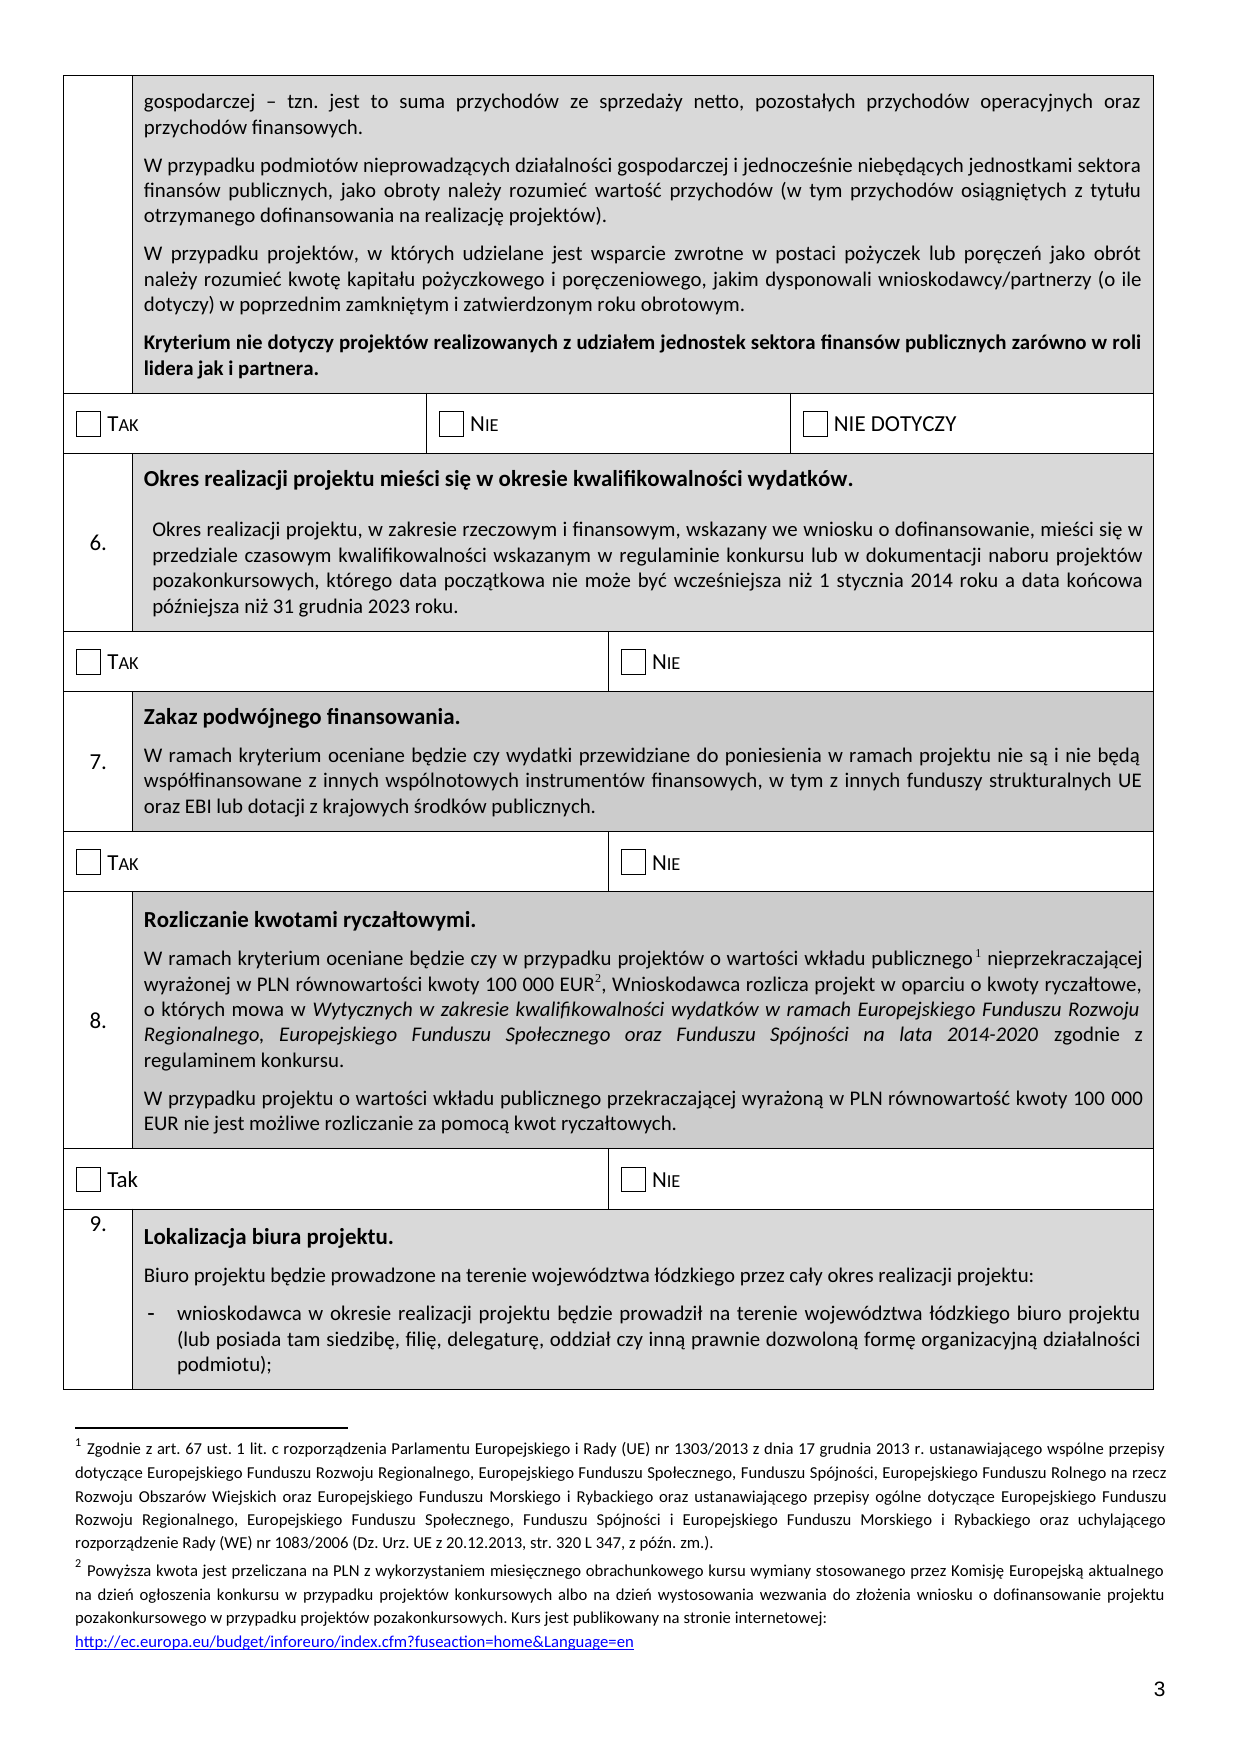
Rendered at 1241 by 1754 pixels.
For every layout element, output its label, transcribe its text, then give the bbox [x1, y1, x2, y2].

table_cell 6. [64, 454, 132, 631]
table_cell Nie [609, 832, 1153, 891]
table_cell Tak [64, 394, 426, 453]
table_cell 8. [64, 892, 132, 1148]
table_cell Nie [609, 632, 1153, 691]
table_cell Tak [64, 632, 608, 691]
table_cell Okres realizacji projektu mieści się w okresie kwalifikowalności wydatków. [133, 454, 1153, 631]
table_cell Nie [427, 394, 790, 453]
table_cell Tak [64, 1149, 608, 1208]
table_cell Rozliczanie kwotami ryczałtowymi. W ramach kryterium oceniane będzie czy w przypadku projektów o wartości wkładu publicznego nieprzekraczającej wyrażonej w PLN równowartości kwoty 100 000 EUR, Wnioskodawca rozlicza projekt w oparciu o kwoty ryczałtowe, o których mowa w Wytycznych w zakresie kwalifikowalności wydatków w ramach Europejskiego Funduszu Rozwoju Regionalnego, Europejskiego Funduszu Społecznego oraz Funduszu Spójności na lata 2014-2020 zgodnie z regulaminem konkursu. W przypadku projektu o wartości wkładu publicznego przekraczającej wyrażoną w PLN równowartość kwoty 100 000 EUR nie jest możliwe rozliczanie za pomocą kwot ryczałtowych. [133, 892, 1153, 1148]
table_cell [133, 76, 1153, 393]
table_cell 5. [64, 76, 132, 393]
table_cell Zakaz podwójnego finansowania. W ramach kryterium oceniane będzie czy wydatki przewidziane do poniesienia w ramach projektu nie są i nie będą współfinansowane z innych wspólnotowych instrumentów finansowych, w tym z innych funduszy strukturalnych UE oraz EBI lub dotacji z krajowych środków publicznych. [133, 692, 1153, 831]
table_cell 7. [64, 692, 132, 831]
table_cell NIE DOTYCZY [791, 394, 1153, 453]
table_cell 9. [64, 1210, 132, 1389]
table_cell Nie [609, 1149, 1153, 1208]
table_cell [133, 1210, 1153, 1389]
table_cell Tak [64, 832, 608, 891]
